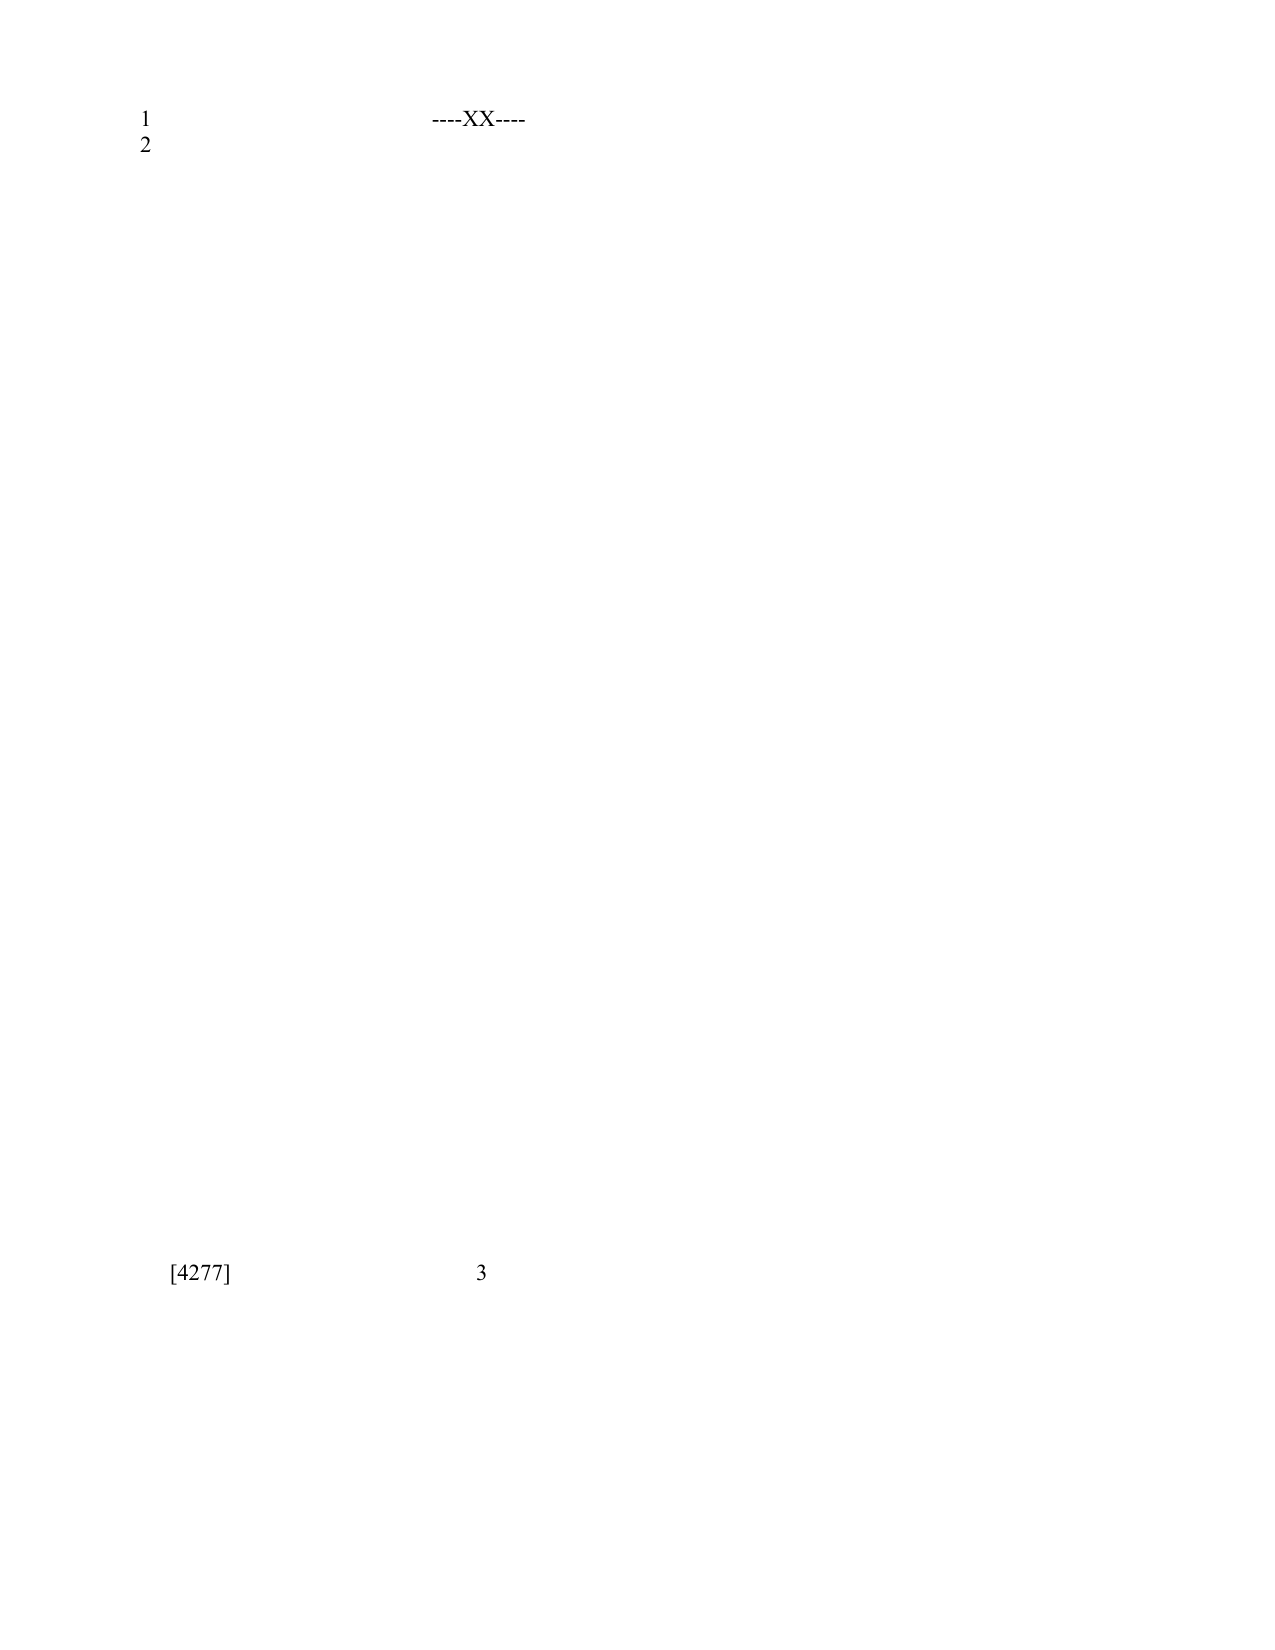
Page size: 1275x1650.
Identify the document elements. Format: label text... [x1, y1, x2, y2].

text ----XX---- [169, 105, 787, 131]
